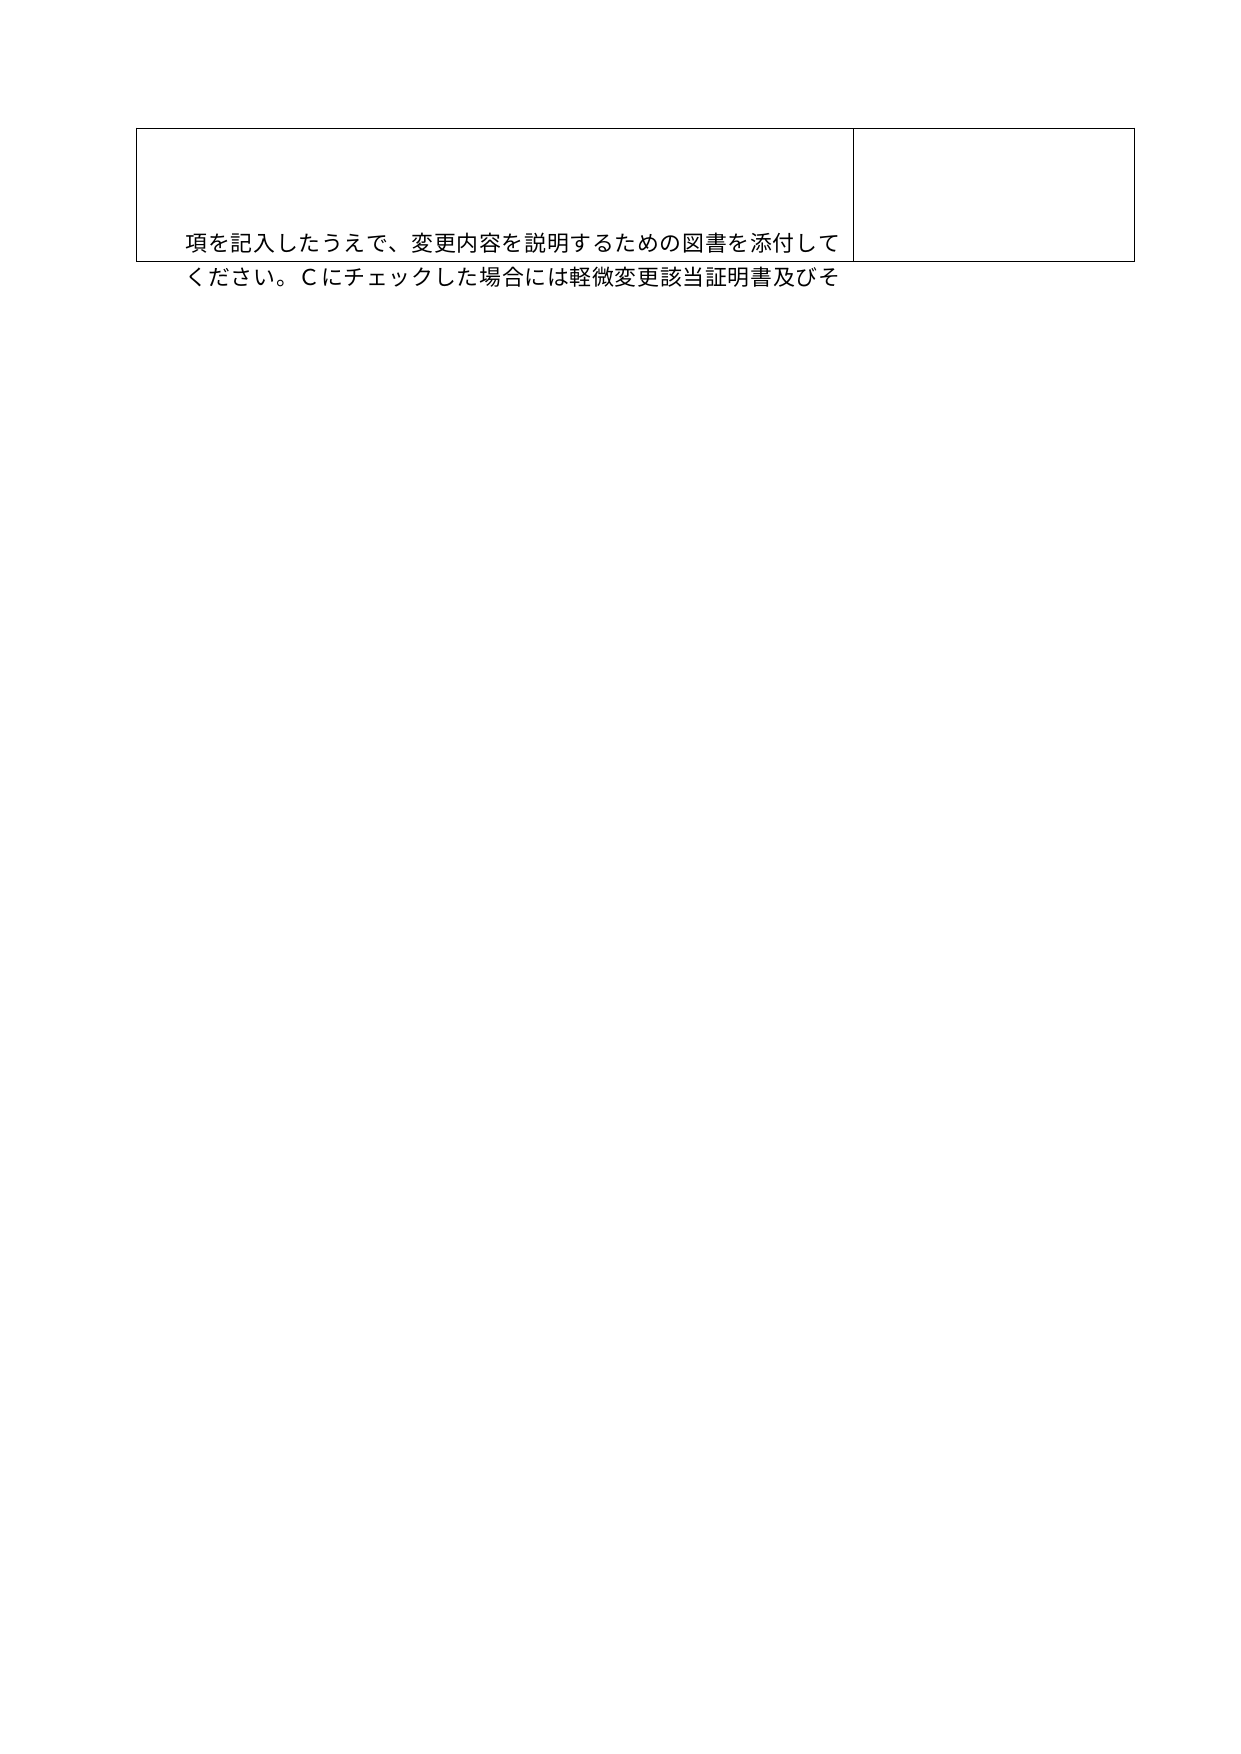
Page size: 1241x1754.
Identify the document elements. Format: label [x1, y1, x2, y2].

table_cell [854, 129, 1134, 261]
